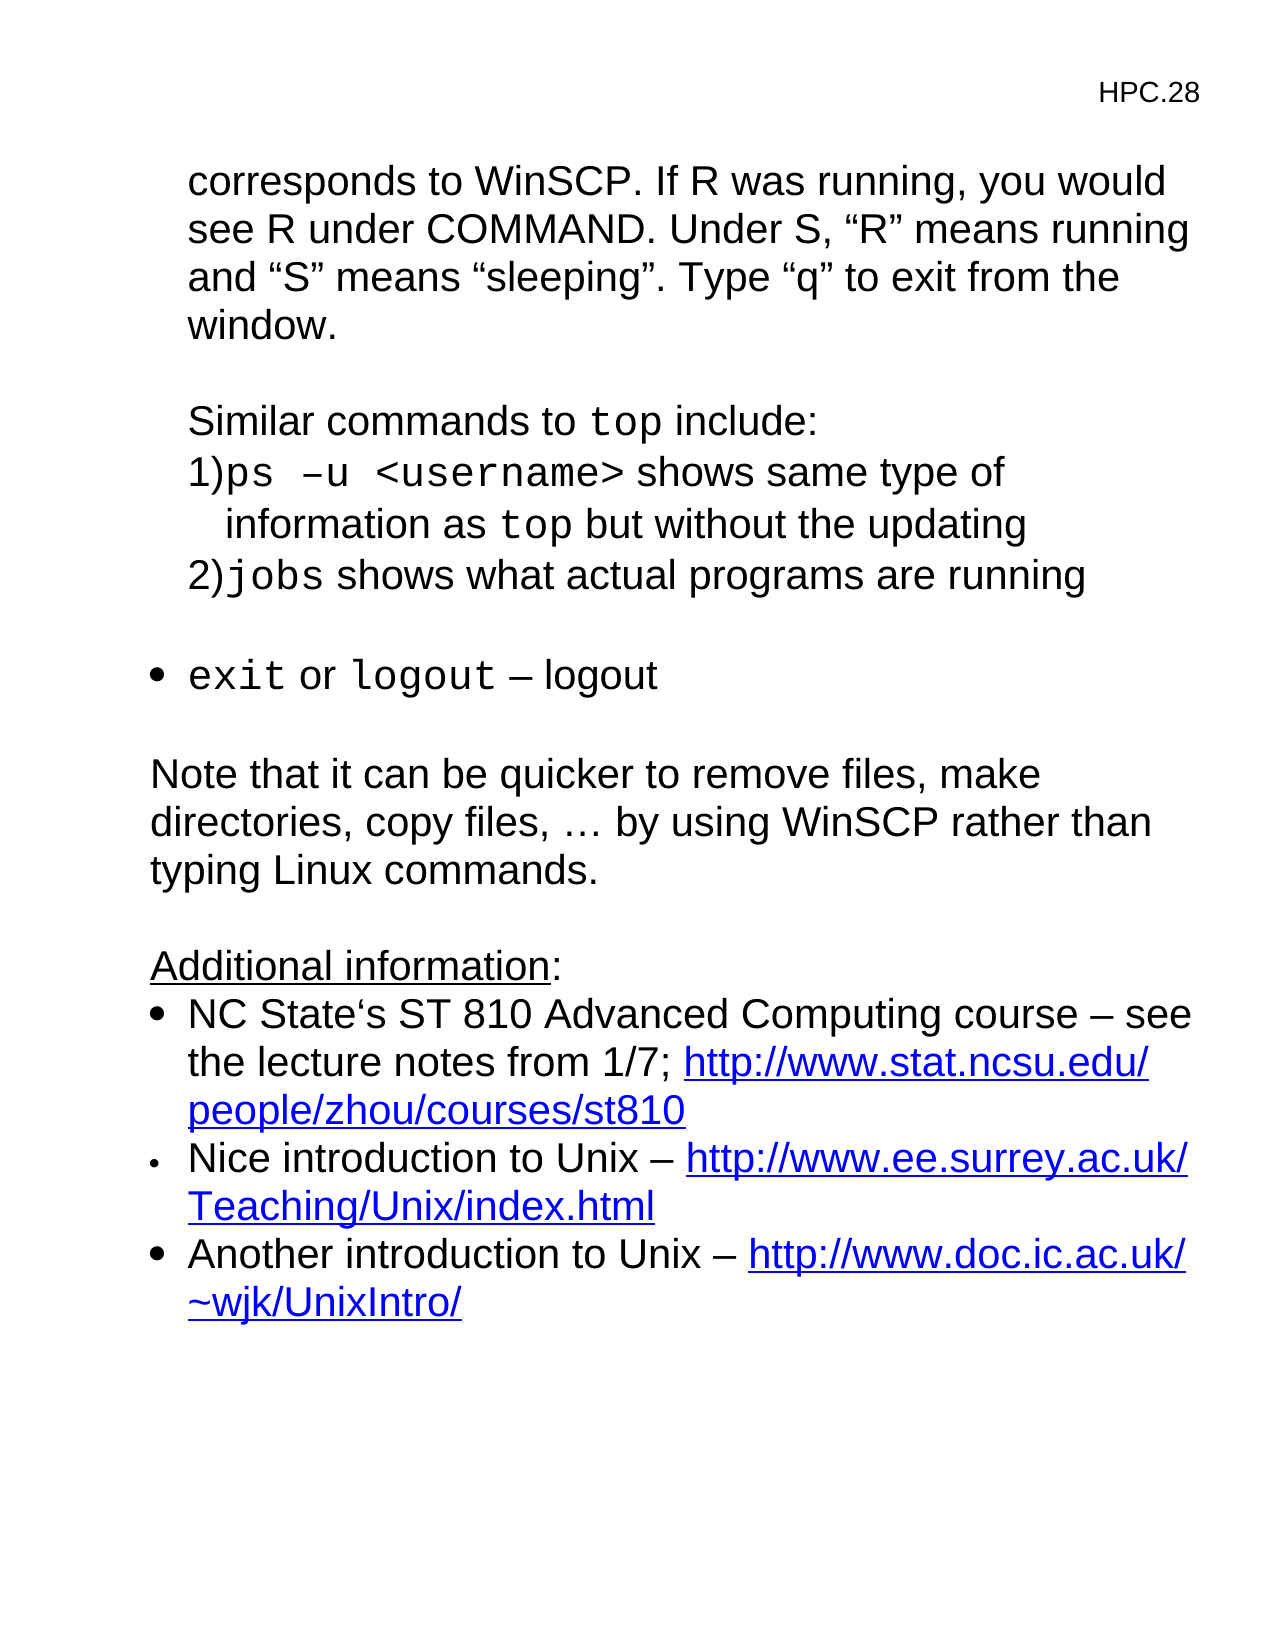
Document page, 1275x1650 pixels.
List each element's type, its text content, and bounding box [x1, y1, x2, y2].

list jobs shows what actual programs are running [187, 551, 1200, 602]
list ps –u <username> shows same type of information as top but without the updating [187, 448, 1200, 551]
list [187, 156, 1200, 348]
list exit or logout – logout [150, 650, 1200, 702]
list Nice introduction to Unix – http://www.ee.surrey.ac.uk/ Teaching/Unix/index.html [150, 1133, 1200, 1229]
list NC State‘s ST 810 Advanced Computing course – see the lecture notes from 1/7; http://www.stat.ncsu.edu/ people/zhou/courses/st810 [150, 989, 1200, 1133]
text Note that it can be quicker to remove files, make directories, copy files, … by using WinSCP rather than typing Linux commands. [150, 750, 1200, 893]
list Similar commands to top include: [187, 396, 1200, 448]
text Additional information: [150, 941, 1200, 989]
list Another introduction to Unix – http://www.doc.ic.ac.uk/ ~wjk/UnixIntro/ [150, 1229, 1200, 1325]
